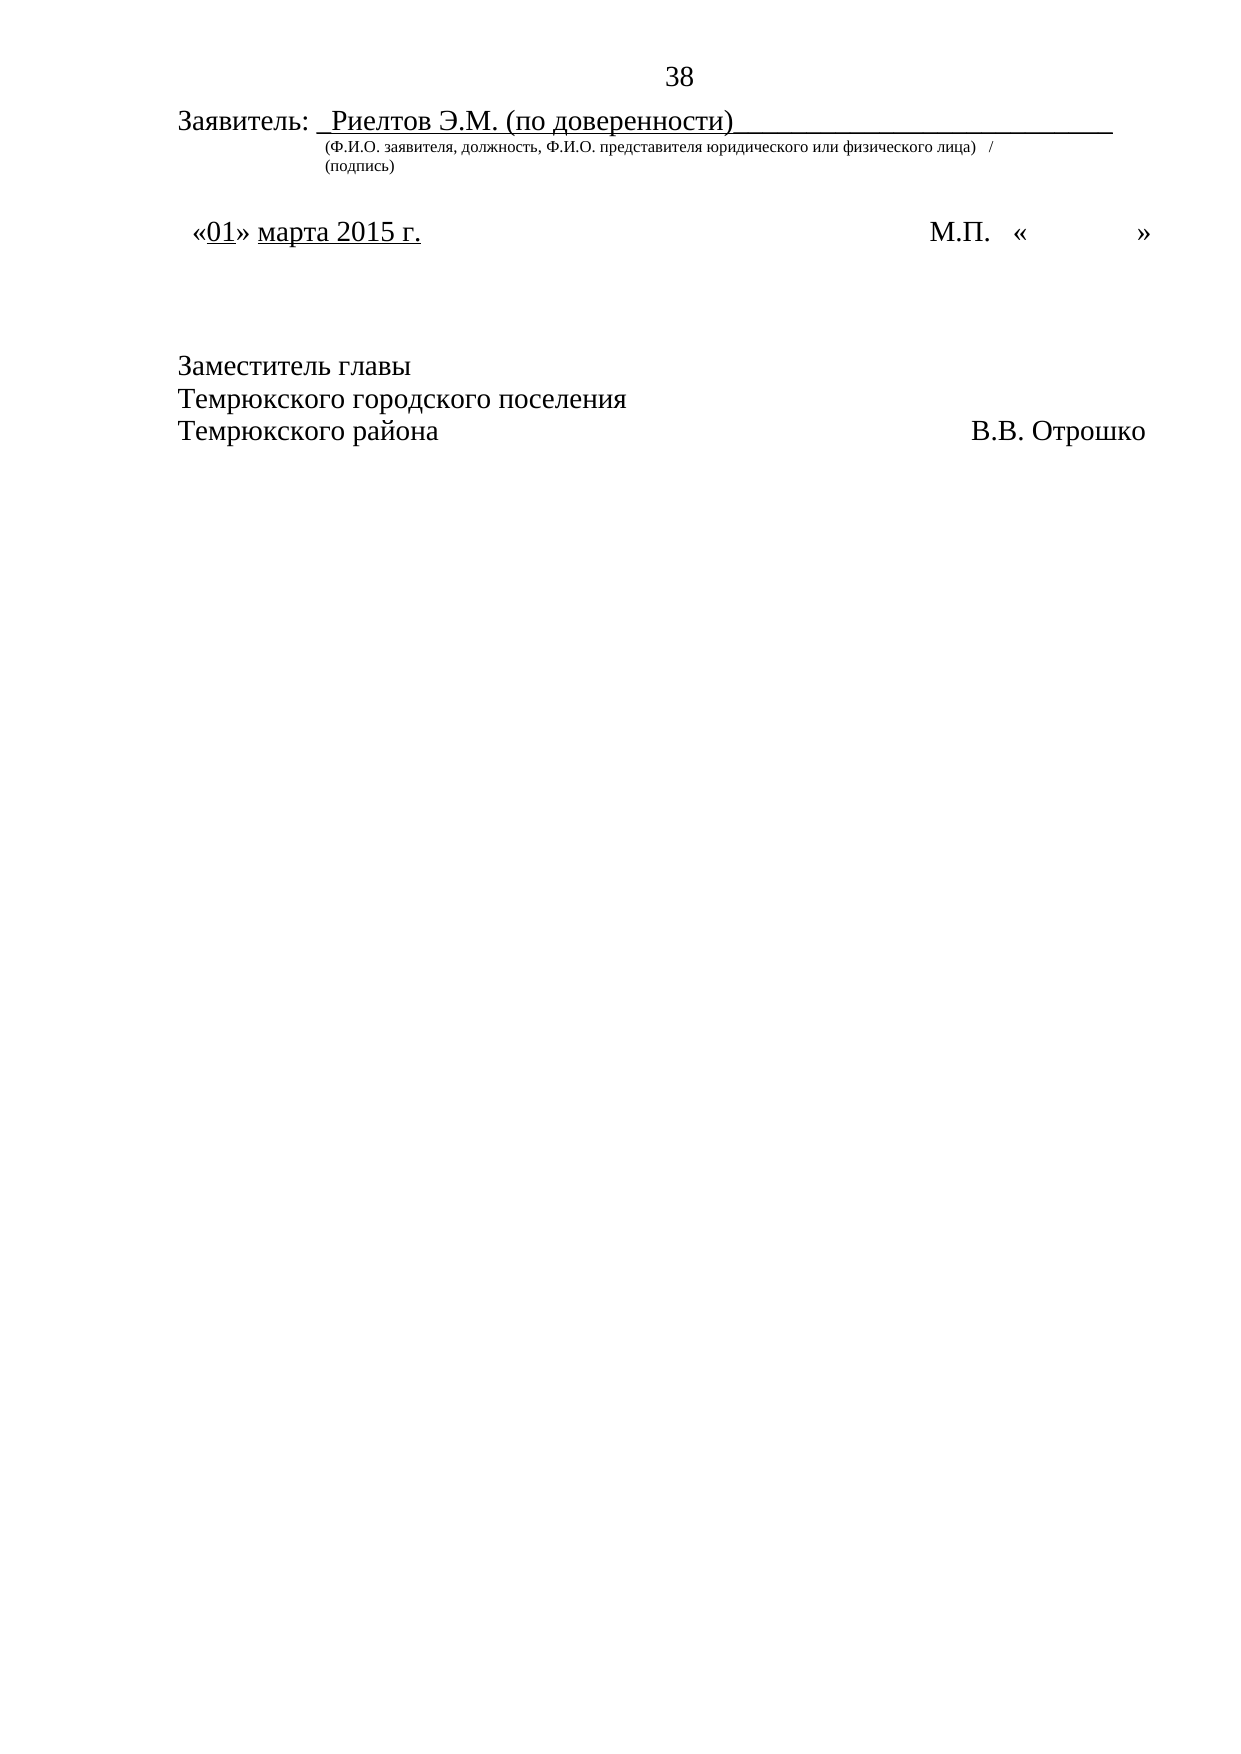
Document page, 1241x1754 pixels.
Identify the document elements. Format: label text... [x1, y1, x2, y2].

text Заявитель: _Риелтов Э.М. (по доверенности)__________________________ [177, 103, 1181, 137]
text «01» марта 2015 г. М.П. « » [177, 214, 1181, 247]
text (Ф.И.О. заявителя, должность, Ф.И.О. представителя юридического или физического лица) / [251, 137, 1181, 156]
text (подпись) [251, 156, 1181, 175]
text Темрюкского района В.В. Отрошко [177, 415, 1181, 447]
text Темрюкского городского поселения [177, 381, 1181, 415]
text Заместитель главы [177, 348, 1181, 381]
